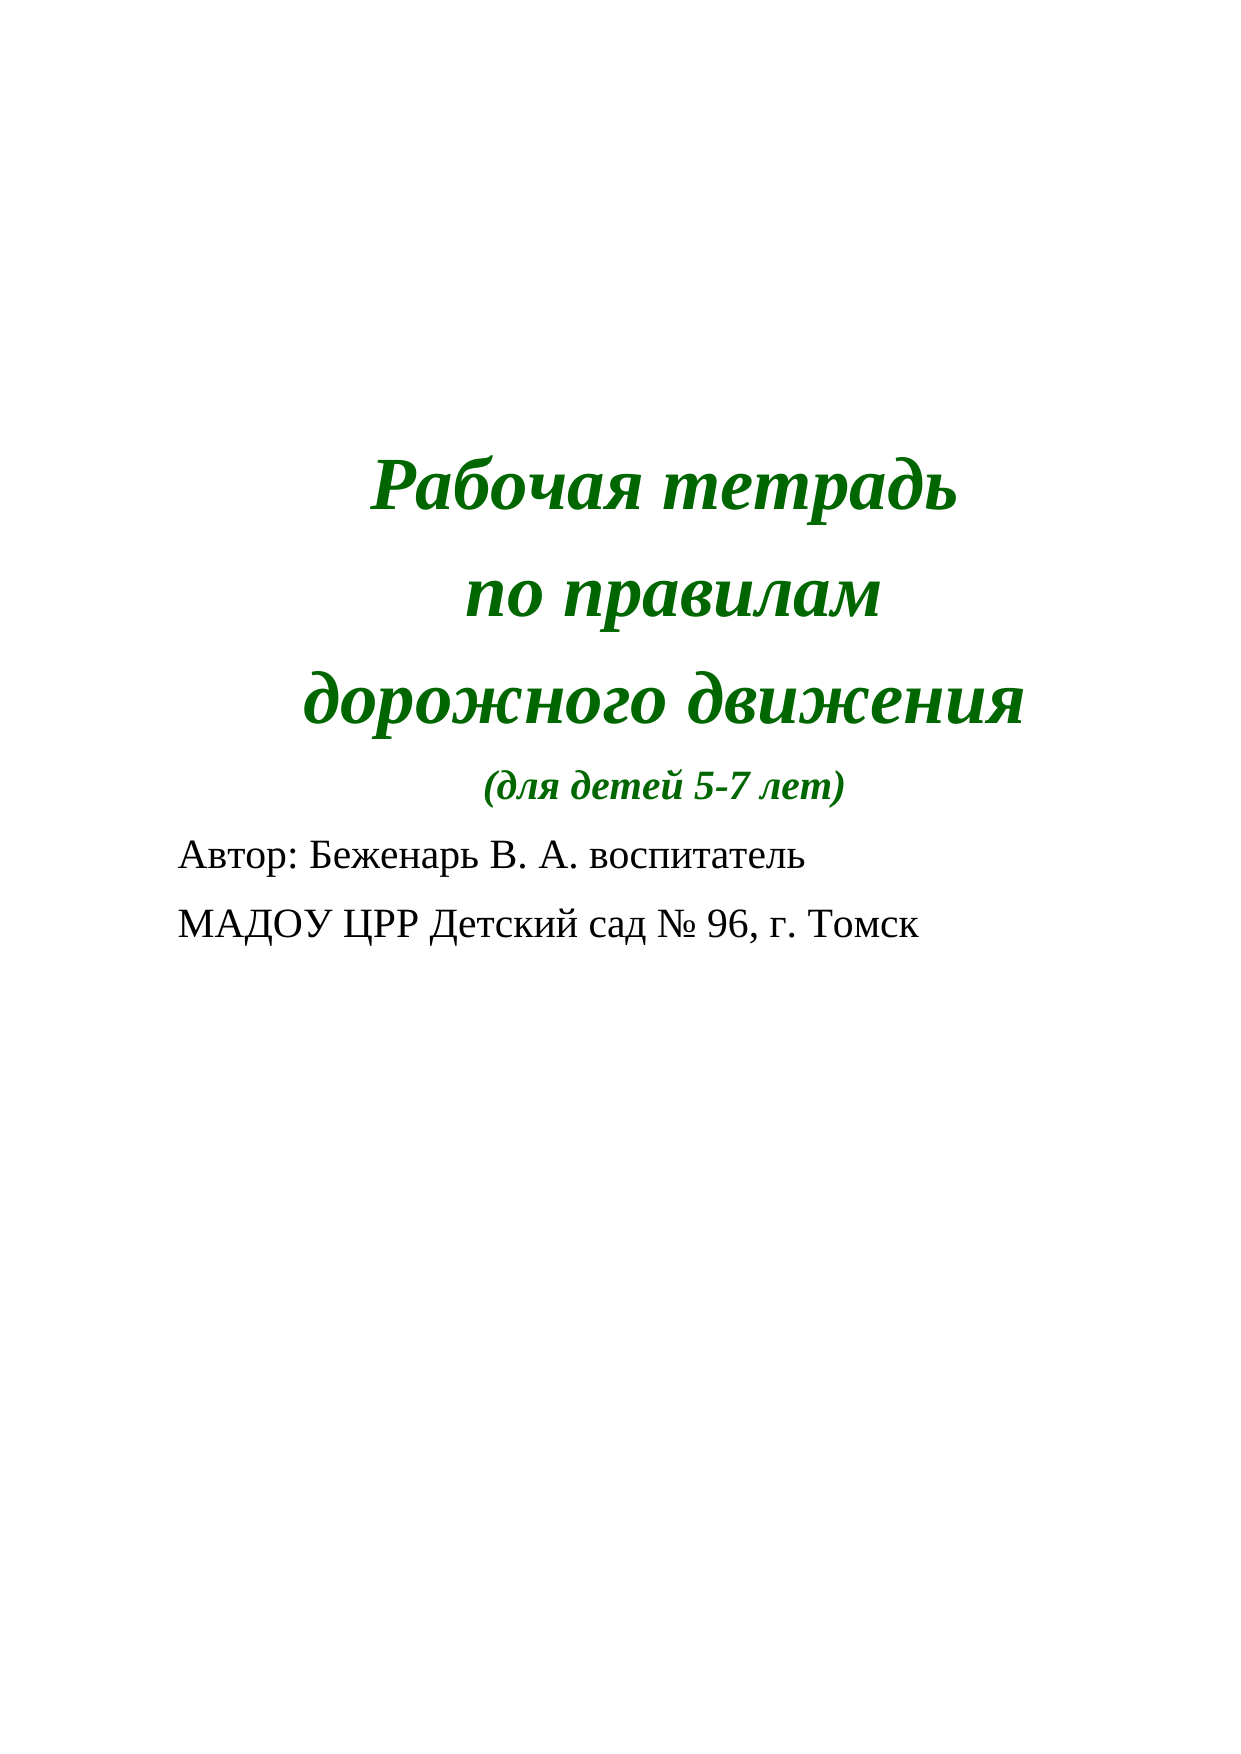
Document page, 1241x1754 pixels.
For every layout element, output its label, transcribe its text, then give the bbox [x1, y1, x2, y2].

text дорожного движения [177, 653, 1152, 740]
text Рабочая тетрадь [177, 439, 1152, 526]
text по правилам [177, 546, 1152, 633]
text МАДОУ ЦРР Детский сад № 96, г. Томск [177, 898, 1152, 946]
text Автор: Беженарь В. А. воспитатель [177, 829, 1152, 877]
text (для детей 5-7 лет) [177, 761, 1152, 808]
